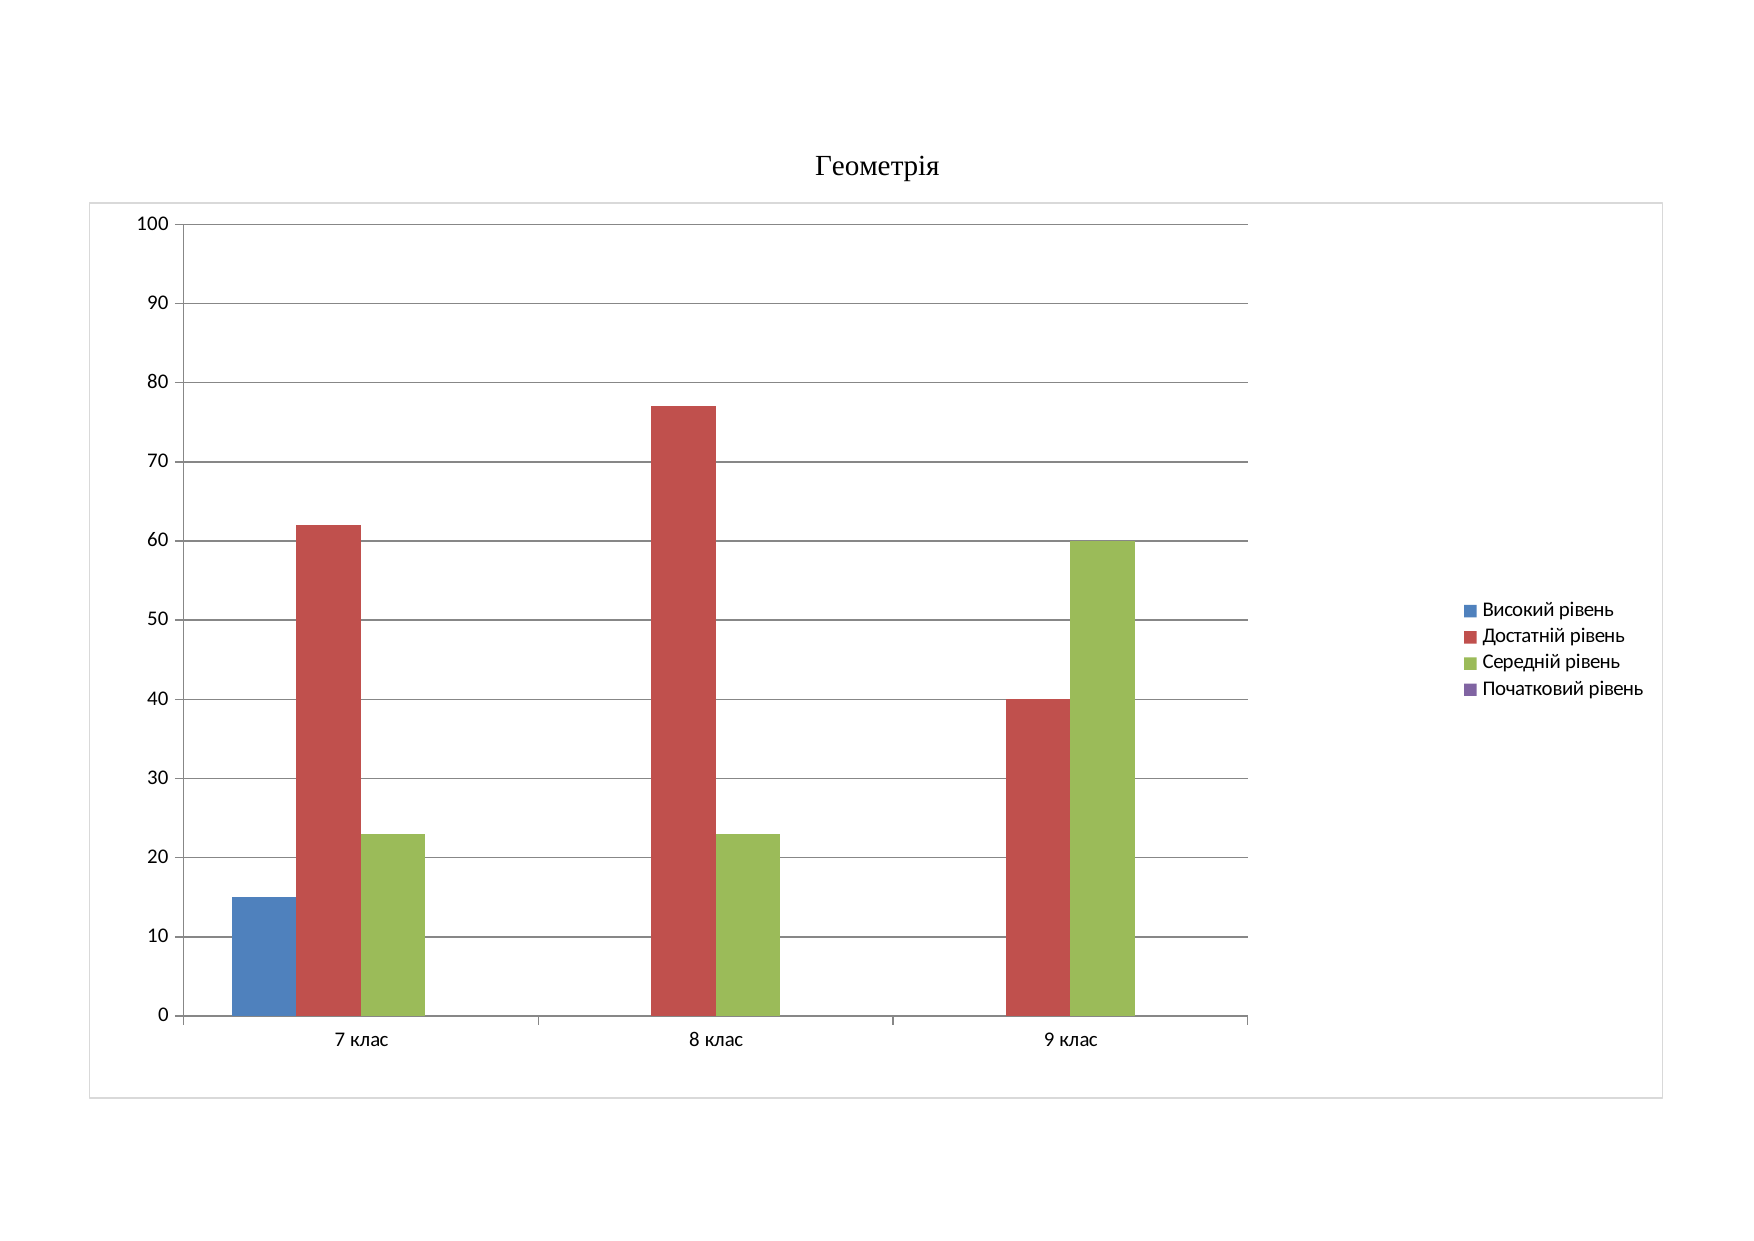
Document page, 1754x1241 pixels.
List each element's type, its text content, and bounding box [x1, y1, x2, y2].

text Геометрія [88, 148, 1665, 181]
